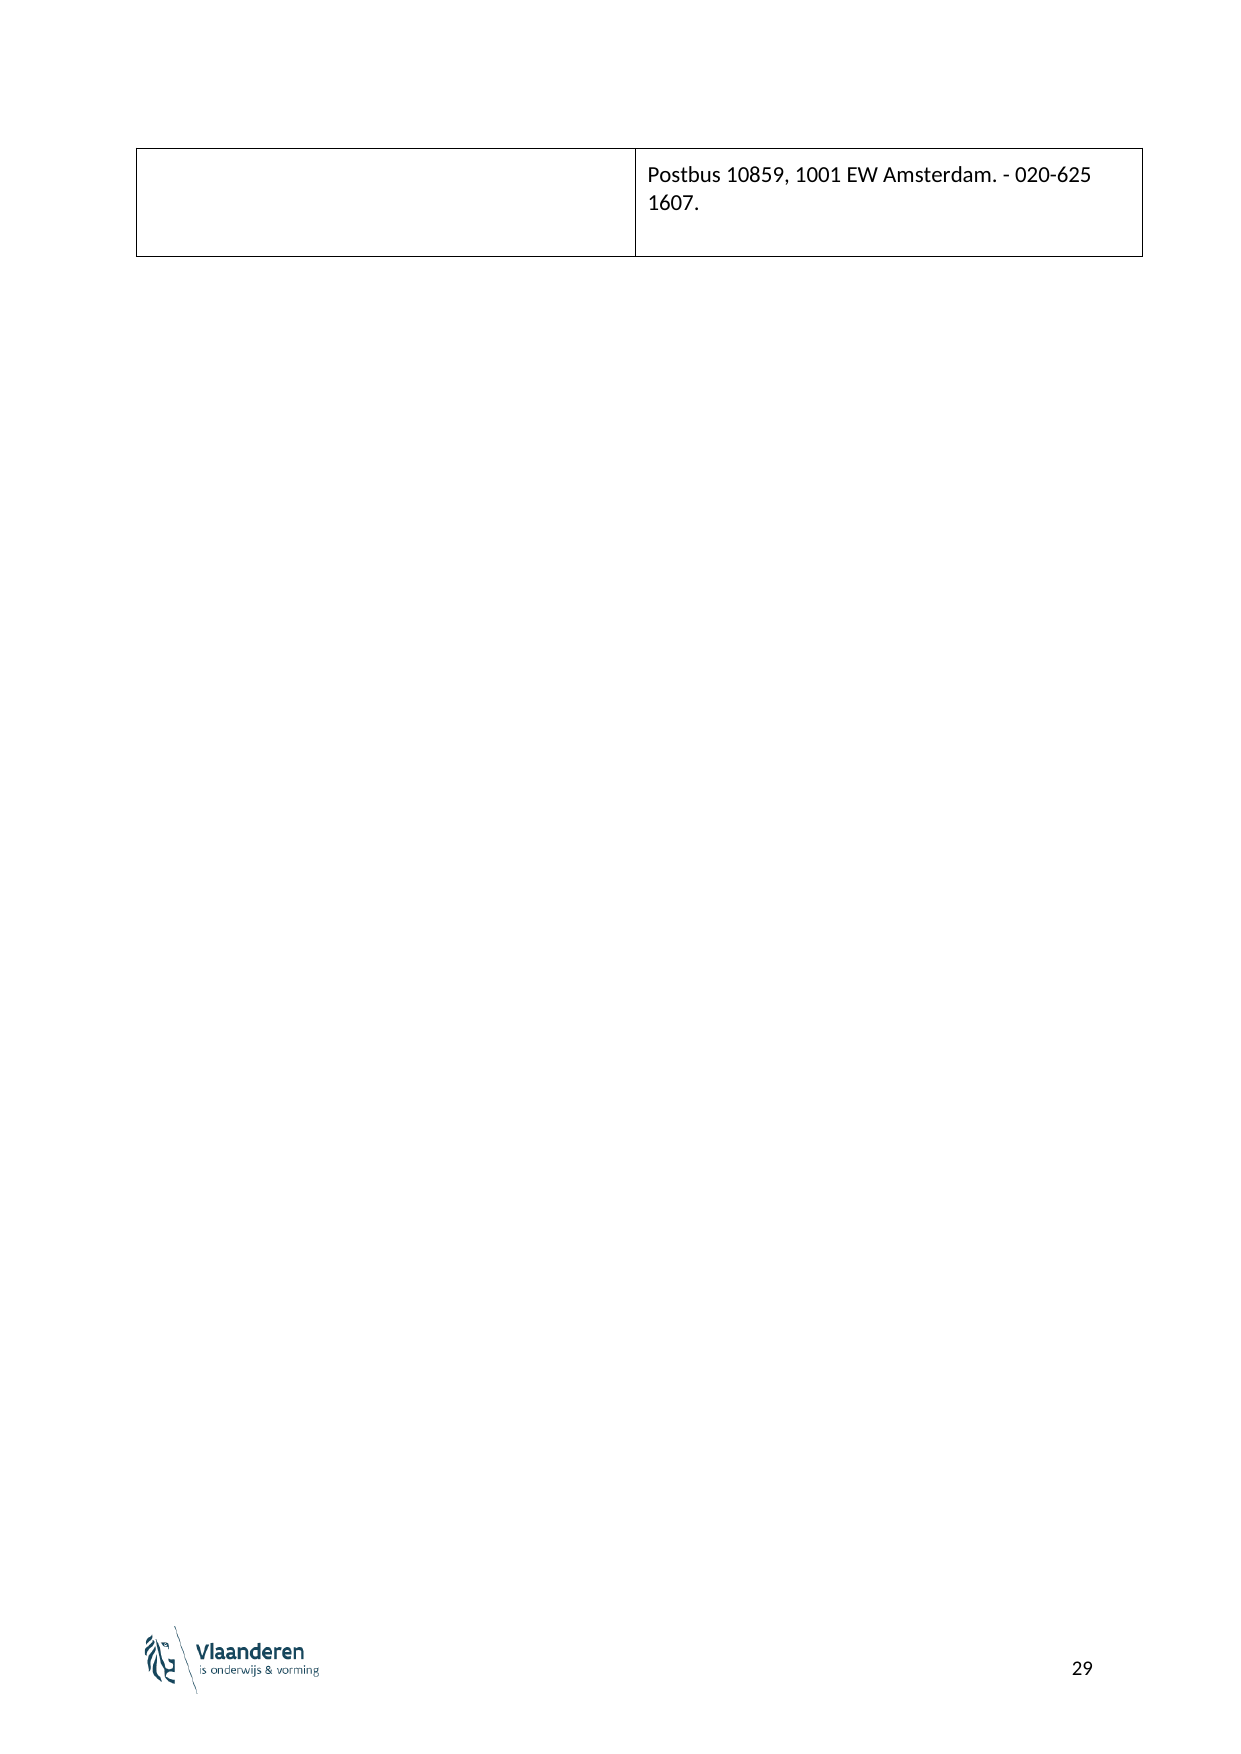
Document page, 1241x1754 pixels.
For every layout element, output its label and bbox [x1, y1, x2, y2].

table_cell [636, 149, 1142, 256]
picture [144, 1626, 327, 1694]
table_cell [137, 149, 635, 256]
